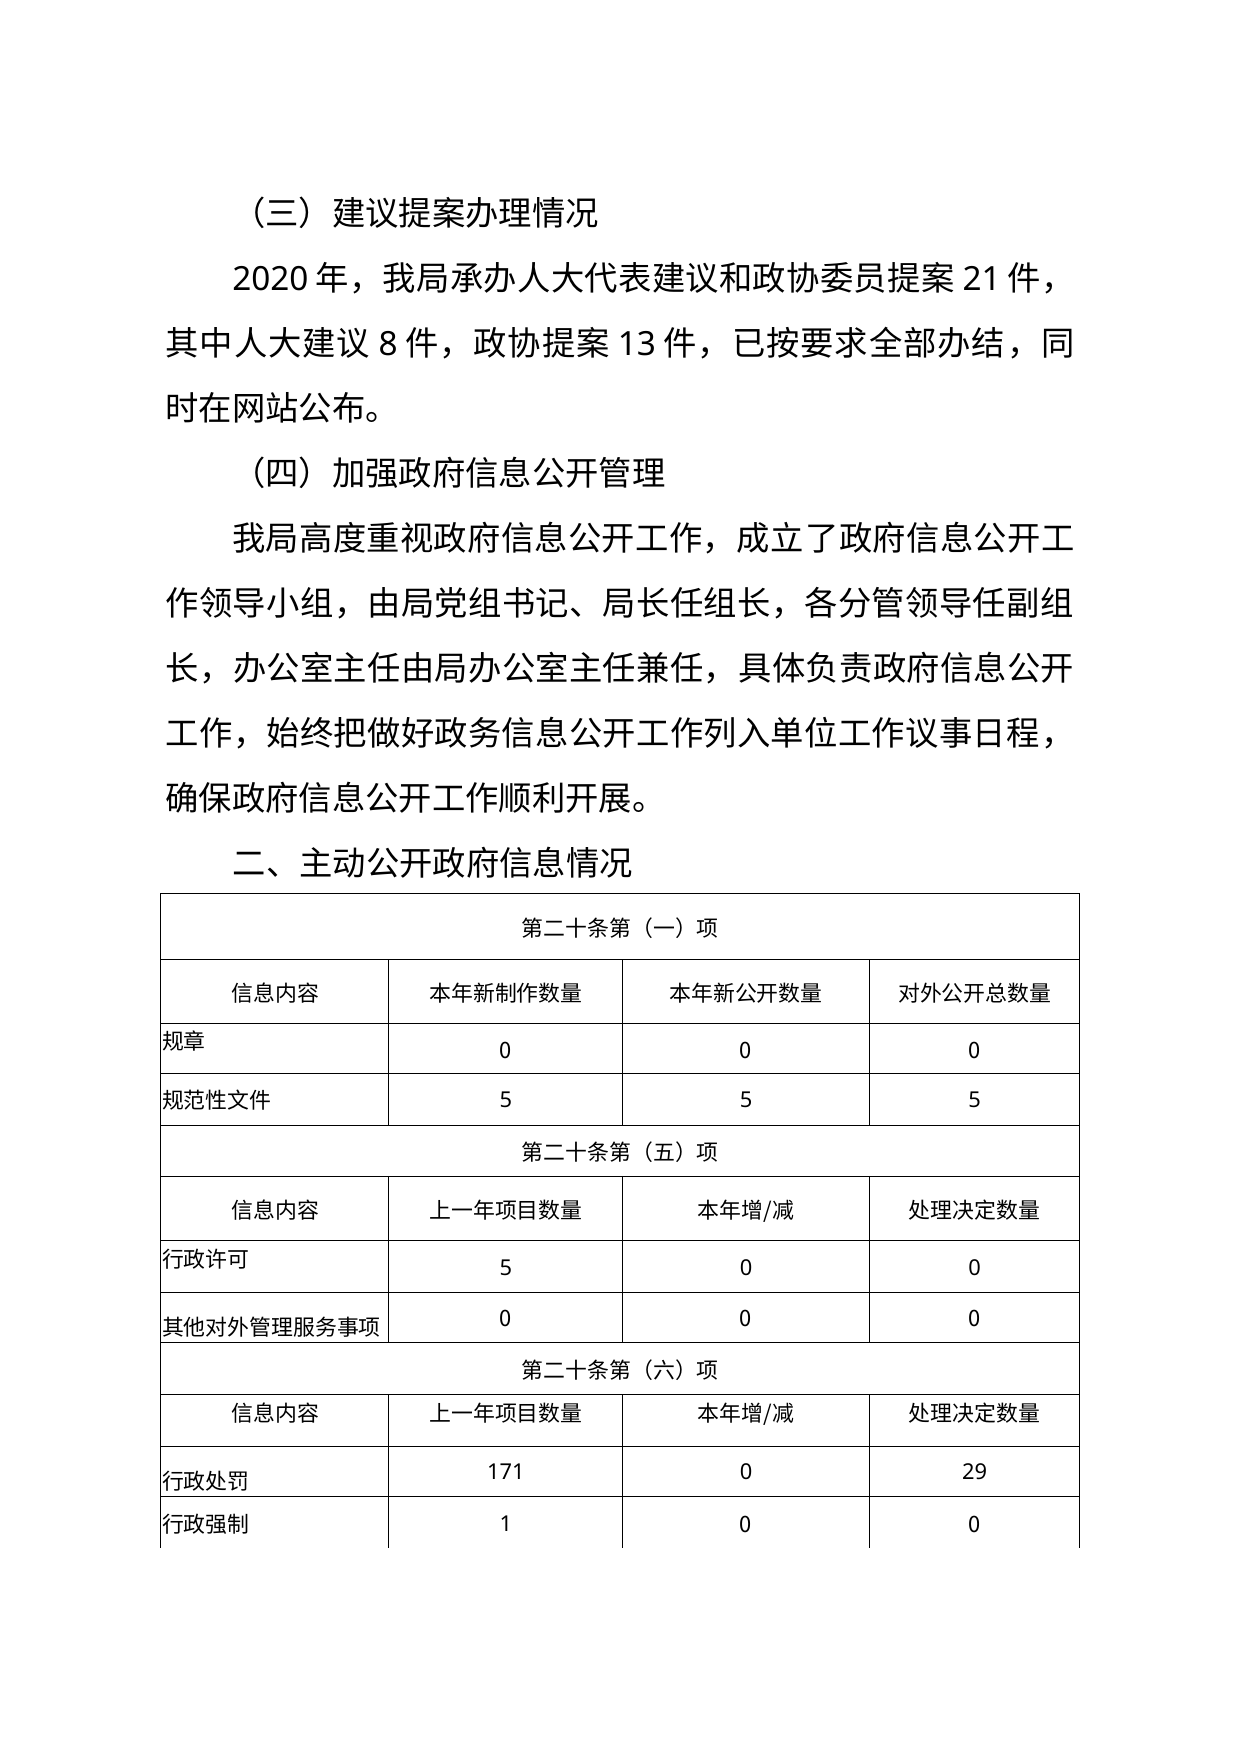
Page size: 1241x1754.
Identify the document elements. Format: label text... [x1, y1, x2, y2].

table_cell 行政许可 [161, 1241, 388, 1292]
table_cell 0 [389, 1024, 622, 1073]
table_cell 0 [870, 1024, 1079, 1073]
table_cell 规范性文件 [161, 1074, 388, 1124]
table_cell 0 [623, 1024, 869, 1073]
table_cell 0 [389, 1293, 622, 1342]
table_cell 规章 [161, 1024, 388, 1073]
text （三）建议提案办理情况 [165, 178, 1075, 243]
table_cell 处理决定数量 [870, 1395, 1079, 1446]
text 2020年，我局承办人大代表建议和政协委员提案21件，其中人大建议8件，政协提案13件，已按要求全部办结，同时在网站公布。 [165, 243, 1075, 438]
table_cell 0 [623, 1497, 869, 1548]
table_header 第二十条第（一）项 [161, 894, 1079, 959]
table_cell 本年新公开数量 [623, 960, 869, 1023]
table_cell 0 [623, 1293, 869, 1342]
table_cell 对外公开总数量 [870, 960, 1079, 1023]
table_cell 上一年项目数量 [389, 1177, 622, 1240]
table_cell 上一年项目数量 [389, 1395, 622, 1446]
table_cell 29 [870, 1447, 1079, 1496]
table_cell 0 [623, 1241, 869, 1292]
table_cell 行政强制 [161, 1497, 388, 1548]
table_cell 本年增/减 [623, 1177, 869, 1240]
text 二、主动公开政府信息情况 [165, 828, 1075, 893]
table_cell 第二十条第（六）项 [161, 1343, 1079, 1394]
table_cell 其他对外管理服务事项 [161, 1293, 388, 1342]
table_cell 171 [389, 1447, 622, 1496]
table_cell 信息内容 [161, 960, 388, 1023]
table_cell 5 [623, 1074, 869, 1124]
table_cell 0 [870, 1497, 1079, 1548]
table_cell 1 [389, 1497, 622, 1548]
text （四）加强政府信息公开管理 [165, 438, 1075, 503]
table_cell 0 [623, 1447, 869, 1496]
table_cell 处理决定数量 [870, 1177, 1079, 1240]
table_cell 5 [389, 1241, 622, 1292]
text 我局高度重视政府信息公开工作，成立了政府信息公开工作领导小组，由局党组书记、局长任组长，各分管领导任副组长，办公室主任由局办公室主任兼任，具体负责政府信息公开工作，始终把做好政务信息公开工作列入单位工作议事日程，确保政府信息公开工作顺利开展。 [165, 503, 1075, 828]
table_cell 0 [870, 1293, 1079, 1342]
table_cell 第二十条第（五）项 [161, 1126, 1079, 1176]
table_cell 5 [870, 1074, 1079, 1124]
table_cell 信息内容 [161, 1177, 388, 1240]
table_cell 0 [870, 1241, 1079, 1292]
table_cell 本年新制作数量 [389, 960, 622, 1023]
table_cell 5 [389, 1074, 622, 1124]
table_cell 行政处罚 [161, 1447, 388, 1496]
table_cell 信息内容 [161, 1395, 388, 1446]
table_cell 本年增/减 [623, 1395, 869, 1446]
